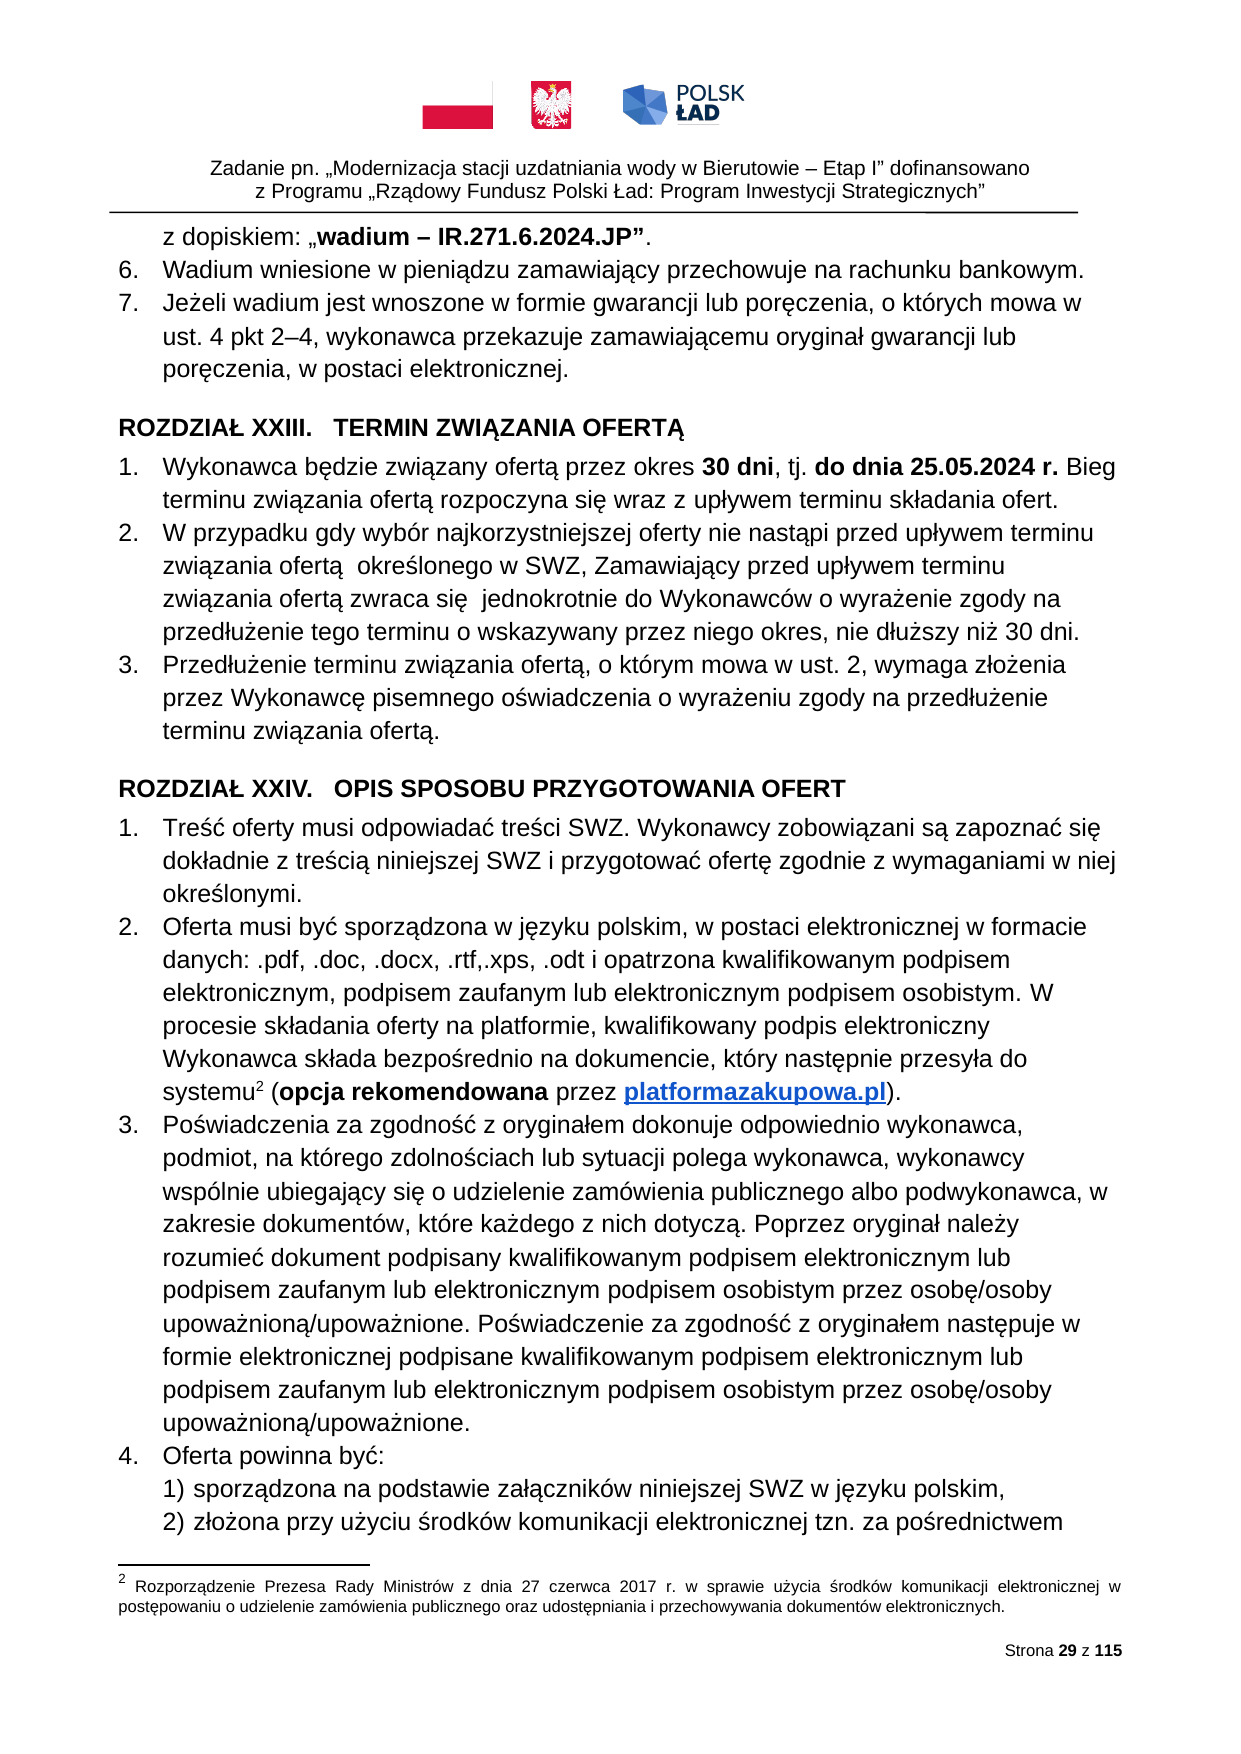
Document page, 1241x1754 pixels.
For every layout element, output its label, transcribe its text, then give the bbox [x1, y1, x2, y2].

list Jeżeli wadium jest wnoszone w formie gwarancji lub poręczenia, o których mowa w ust. 4 pkt 2–4, wykonawca przekazuje zamawiającemu oryginał gwarancji lub poręczenia, w postaci elektronicznej. [118, 288, 1122, 383]
list W przypadku gdy wybór najkorzystniejszej oferty nie nastąpi przed upływem terminu związania ofertą określonego w SWZ, Zamawiający przed upływem terminu związania ofertą zwraca się jednokrotnie do Wykonawców o wyrażenie zgody na przedłużenie tego terminu o wskazywany przez niego okres, nie dłuższy niż 30 dni. [118, 518, 1122, 646]
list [162, 1507, 1122, 1535]
picture [623, 84, 745, 125]
list Oferta powinna być: [118, 1441, 1122, 1469]
list Treść oferty musi odpowiadać treści SWZ. Wykonawcy zobowiązani są zapoznać się dokładnie z treścią niniejszej SWZ i przygotować ofertę zgodnie z wymaganiami w niej określonymi. [118, 813, 1122, 908]
list Wadium wniesione w pieniądzu zamawiający przechowuje na rachunku bankowym. [118, 255, 1122, 284]
list Wykonawca będzie związany ofertą przez okres 30 dni, tj. do dnia 25.05.2024 r. Bieg terminu związania ofertą rozpoczyna się wraz z upływem terminu składania ofert. [118, 452, 1122, 513]
subtitle ROZDZIAŁ XXIV. OPIS SPOSOBU PRZYGOTOWANIA OFERT [118, 774, 1122, 803]
list Przedłużenie terminu związania ofertą, o którym mowa w ust. 2, wymaga złożenia przez Wykonawcę pisemnego oświadczenia o wyrażeniu zgody na przedłużenie terminu związania ofertą. [118, 650, 1122, 745]
list Oferta musi być sporządzona w języku polskim, w postaci elektronicznej w formacie danych: .pdf, .doc, .docx, .rtf,.xps, .odt i opatrzona kwalifikowanym podpisem elektronicznym, podpisem zaufanym lub elektronicznym podpisem osobistym. W procesie składania oferty na platformie, kwalifikowany podpis elektroniczny Wykonawca składa bezpośrednio na dokumencie, który następnie przesyła do systemu (opcja rekomendowana przez platformazakupowa.pl). [118, 912, 1122, 1106]
list sporządzona na podstawie załączników niniejszej SWZ w języku polskim, [162, 1474, 1122, 1502]
subtitle ROZDZIAŁ XXIII. TERMIN ZWIĄZANIA OFERTĄ [118, 412, 1122, 441]
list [118, 222, 1122, 251]
picture [421, 81, 571, 129]
list Poświadczenia za zgodność z oryginałem dokonuje odpowiednio wykonawca, podmiot, na którego zdolnościach lub sytuacji polega wykonawca, wykonawcy wspólnie ubiegający się o udzielenie zamówienia publicznego albo podwykonawca, w zakresie dokumentów, które każdego z nich dotyczą. Poprzez oryginał należy rozumieć dokument podpisany kwalifikowanym podpisem elektronicznym lub podpisem zaufanym lub elektronicznym podpisem osobistym przez osobę/osoby upoważnioną/upoważnione. Poświadczenie za zgodność z oryginałem następuje w formie elektronicznej podpisane kwalifikowanym podpisem elektronicznym lub podpisem zaufanym lub elektronicznym podpisem osobistym przez osobę/osoby upoważnioną/upoważnione. [118, 1110, 1122, 1436]
